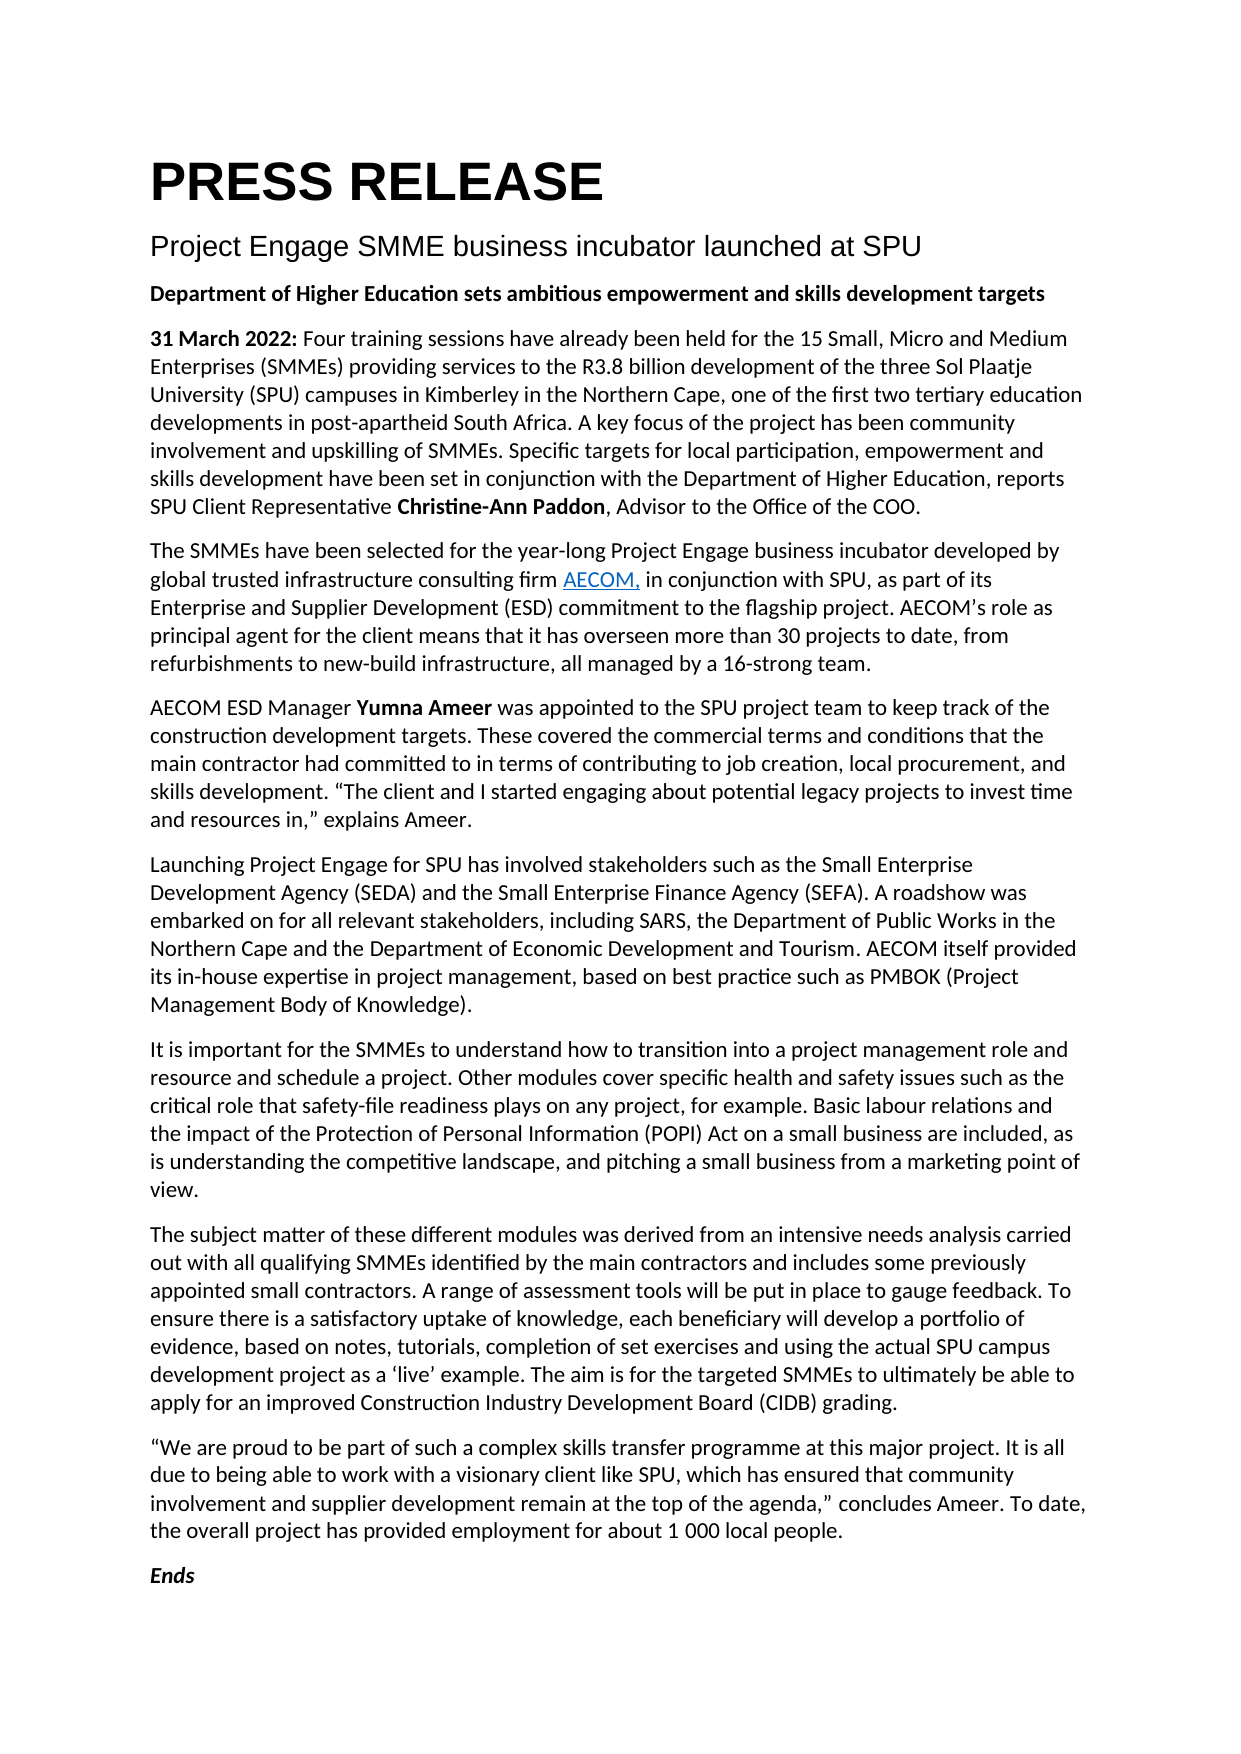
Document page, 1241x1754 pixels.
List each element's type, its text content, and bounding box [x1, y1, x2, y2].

text Project Engage SMME business incubator launched at SPU [150, 229, 1090, 262]
text “We are proud to be part of such a complex skills transfer programme at this major project. It is all due to being able to work with a visionary client like SPU, which has ensured that community involvement and supplier development remain at the top of the agenda,” concludes Ameer. To date, the overall project has provided employment for about 1 000 local people. [150, 1433, 1090, 1545]
text 31 March 2022: Four training sessions have already been held for the 15 Small, Micro and Medium Enterprises (SMMEs) providing services to the R3.8 billion development of the three Sol Plaatje University (SPU) campuses in Kimberley in the Northern Cape, one of the first two tertiary education developments in post-apartheid South Africa. A key focus of the project has been community involvement and upskilling of SMMEs. Specific targets for local participation, empowerment and skills development have been set in conjunction with the Department of Higher Education, reports SPU Client Representative Christine-Ann Paddon, Advisor to the Office of the COO. [150, 324, 1090, 520]
text The SMMEs have been selected for the year-long Project Engage business incubator developed by global trusted infrastructure consulting firm AECOM, in conjunction with SPU, as part of its Enterprise and Supplier Development (ESD) commitment to the flagship project. AECOM’s role as principal agent for the client means that it has overseen more than 30 projects to date, from refurbishments to new-build infrastructure, all managed by a 16-strong team. [150, 537, 1090, 677]
text Launching Project Engage for SPU has involved stakeholders such as the Small Enterprise Development Agency (SEDA) and the Small Enterprise Finance Agency (SEFA). A roadshow was embarked on for all relevant stakeholders, including SARS, the Department of Public Works in the Northern Cape and the Department of Economic Development and Tourism. AECOM itself provided its in-house expertise in project management, based on best practice such as PMBOK (Project Management Body of Knowledge). [150, 850, 1090, 1018]
text AECOM ESD Manager Yumna Ameer was appointed to the SPU project team to keep track of the construction development targets. These covered the commercial terms and conditions that the main contractor had committed to in terms of contributing to job creation, local procurement, and skills development. “The client and I started engaging about potential legacy projects to invest time and resources in,” explains Ameer. [150, 693, 1090, 833]
text The subject matter of these different modules was derived from an intensive needs analysis carried out with all qualifying SMMEs identified by the main contractors and includes some previously appointed small contractors. A range of assessment tools will be put in place to gauge feedback. To ensure there is a satisfactory uptake of knowledge, each beneficiary will develop a portfolio of evidence, based on notes, tutorials, completion of set exercises and using the actual SPU campus development project as a ‘live’ example. The aim is for the targeted SMMEs to ultimately be able to apply for an improved Construction Industry Development Board (CIDB) grading. [150, 1220, 1090, 1416]
text PRESS RELEASE [150, 150, 1090, 212]
text It is important for the SMMEs to understand how to transition into a project management role and resource and schedule a project. Other modules cover specific health and safety issues such as the critical role that safety-file readiness plays on any project, for example. Basic labour relations and the impact of the Protection of Personal Information (POPI) Act on a small business are included, as is understanding the competitive landscape, and pitching a small business from a marketing point of view. [150, 1035, 1090, 1203]
text Ends [150, 1561, 1090, 1589]
text Department of Higher Education sets ambitious empowerment and skills development targets [150, 279, 1090, 307]
